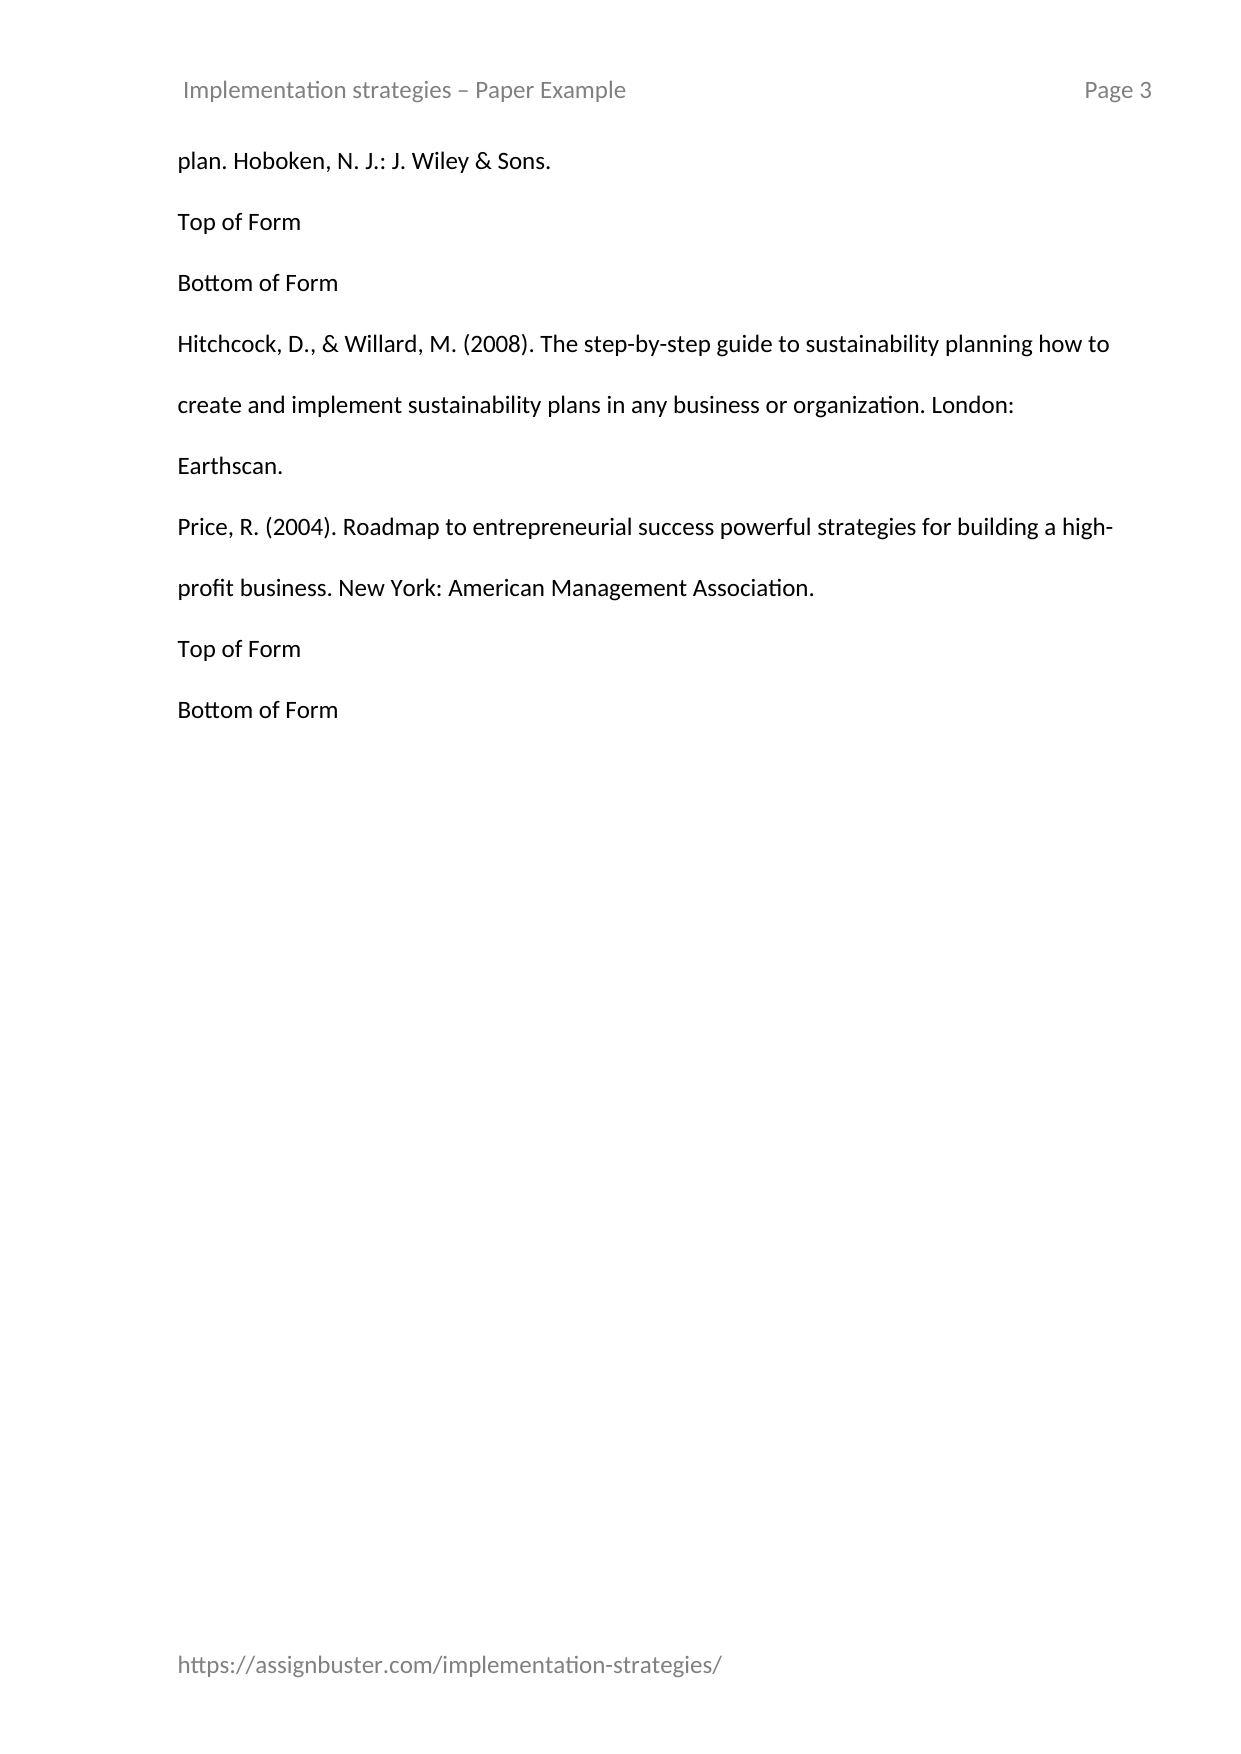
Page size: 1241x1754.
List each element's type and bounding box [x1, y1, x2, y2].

text [177, 145, 1152, 725]
